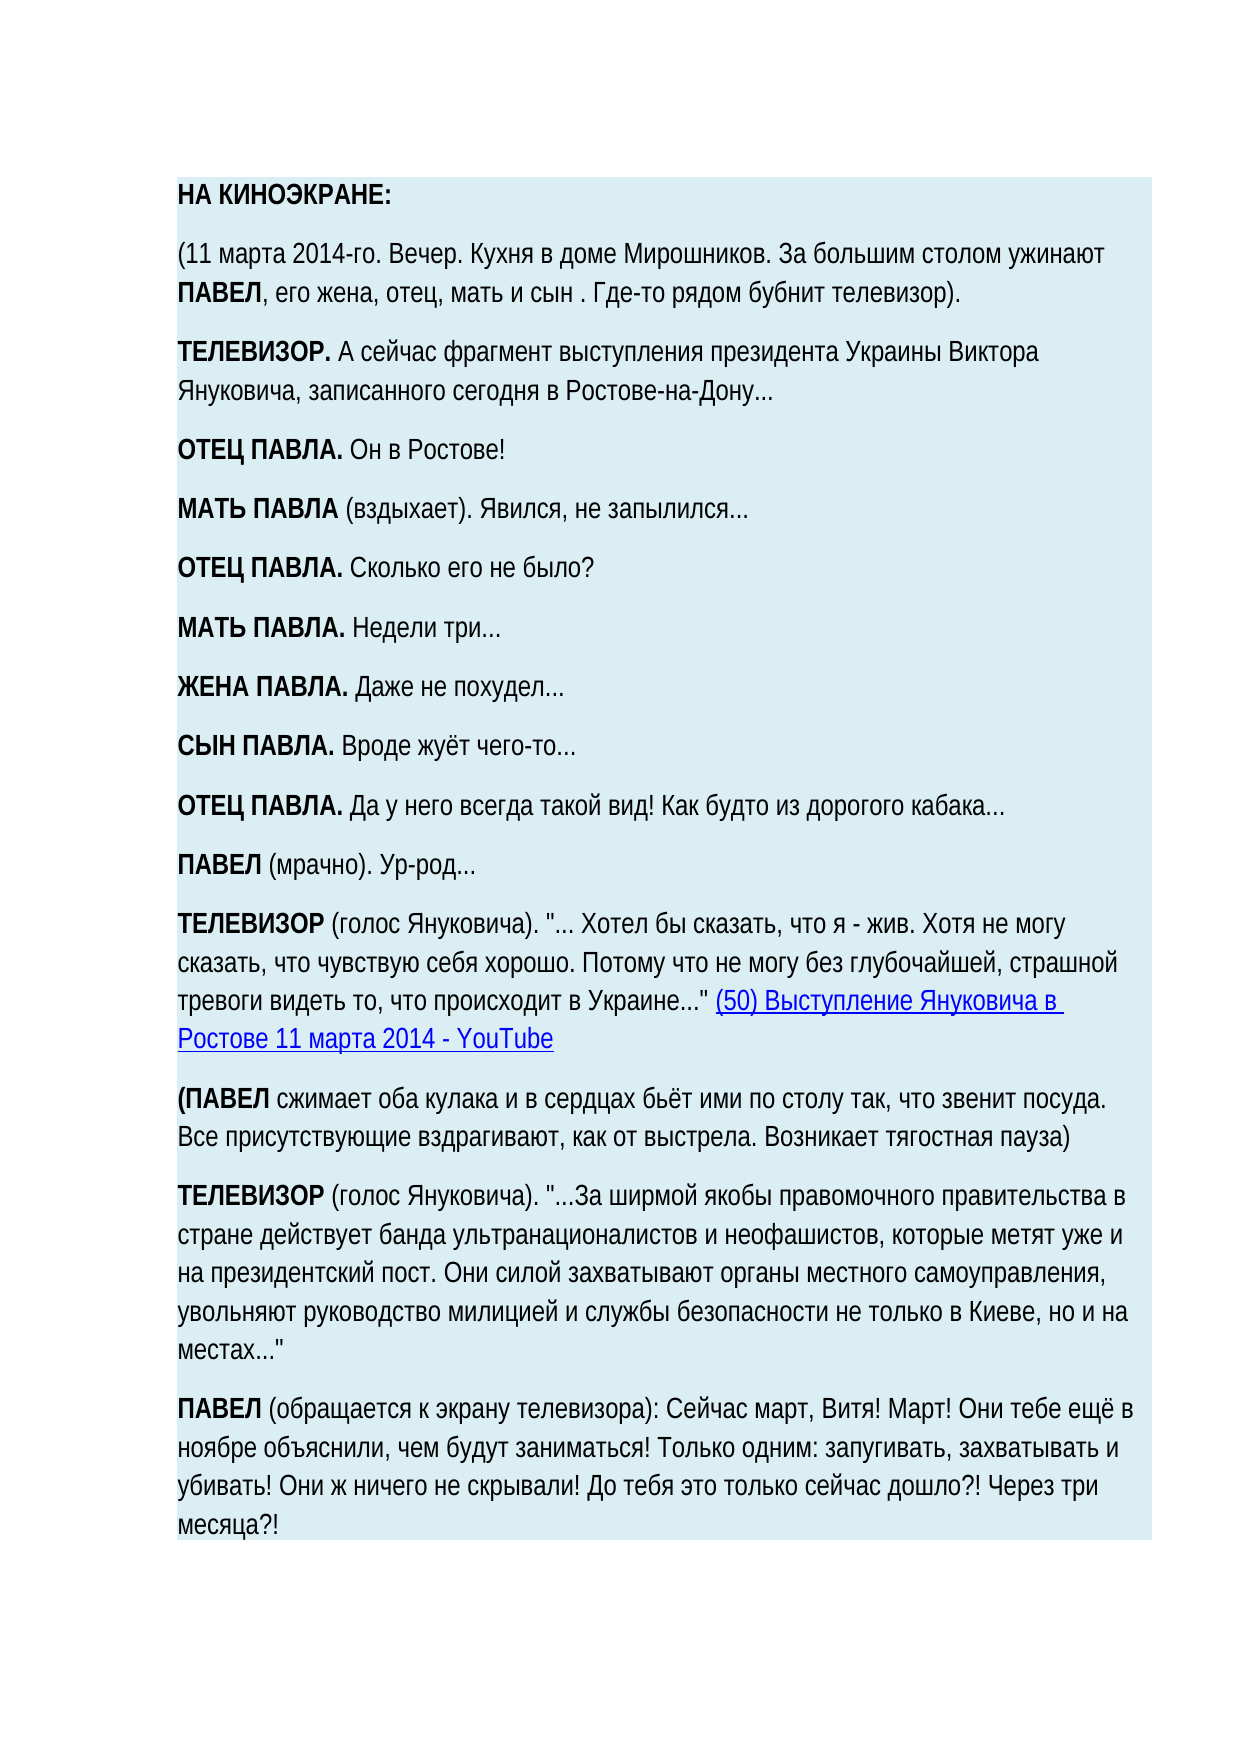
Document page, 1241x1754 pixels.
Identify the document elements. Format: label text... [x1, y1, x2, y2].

text ОТЕЦ ПАВЛА. Да у него всегда такой вид! Как будто из дорогого кабака... [177, 788, 1152, 821]
text МАТЬ ПАВЛА (вздыхает). Явился, не запылился... [177, 491, 1152, 525]
text ТЕЛЕВИЗОР (голос Януковича). "...За ширмой якобы правомочного правительства в стране действует банда ультранационалистов и неофашистов, которые метят уже и на президентский пост. Они силой захватывают органы местного самоуправления, увольняют руководство милицией и службы безопасности не только в Киеве, но и на местах..." [177, 1178, 1152, 1366]
text ЖЕНА ПАВЛА. Даже не похудел... [177, 669, 1152, 703]
text ОТЕЦ ПАВЛА. Сколько его не было? [177, 551, 1152, 584]
text ПАВЕЛ (мрачно). Ур-род... [177, 847, 1152, 880]
text ОТЕЦ ПАВЛА. Он в Ростове! [177, 432, 1152, 466]
text (11 марта 2014-го. Вечер. Кухня в доме Мирошников. За большим столом ужинают ПАВЕЛ, его жена, отец, мать и сын . Где-то рядом бубнит телевизор). [177, 237, 1152, 308]
text НА КИНОЭКРАНЕ: [177, 177, 1152, 211]
text СЫН ПАВЛА. Вроде жуёт чего-то... [177, 728, 1152, 762]
text ПАВЕЛ (обращается к экрану телевизора): Сейчас март, Витя! Март! Они тебе ещё в ноябре объяснили, чем будут заниматься! Только одним: запугивать, захватывать и убивать! Они ж ничего не скрывали! До тебя это только сейчас дошло?! Через три месяца?! [177, 1392, 1152, 1540]
text ТЕЛЕВИЗОР. А сейчас фрагмент выступления президента Украины Виктора Януковича, записанного сегодня в Ростове-на-Дону... [177, 334, 1152, 406]
text ТЕЛЕВИЗОР (голос Януковича). "... Хотел бы сказать, что я - жив. Хотя не могу сказать, что чувствую себя хорошо. Потому что не могу без глубочайшей, страшной тревоги видеть то, что происходит в Украине..." (50) Выступление Януковича в Ростове 11 марта 2014 - YouTube [177, 906, 1152, 1055]
text МАТЬ ПАВЛА. Недели три... [177, 610, 1152, 643]
text (ПАВЕЛ сжимает оба кулака и в сердцах бьёт ими по столу так, что звенит посуда. Все присутствующие вздрагивают, как от выстрела. Возникает тягостная пауза) [177, 1081, 1152, 1153]
